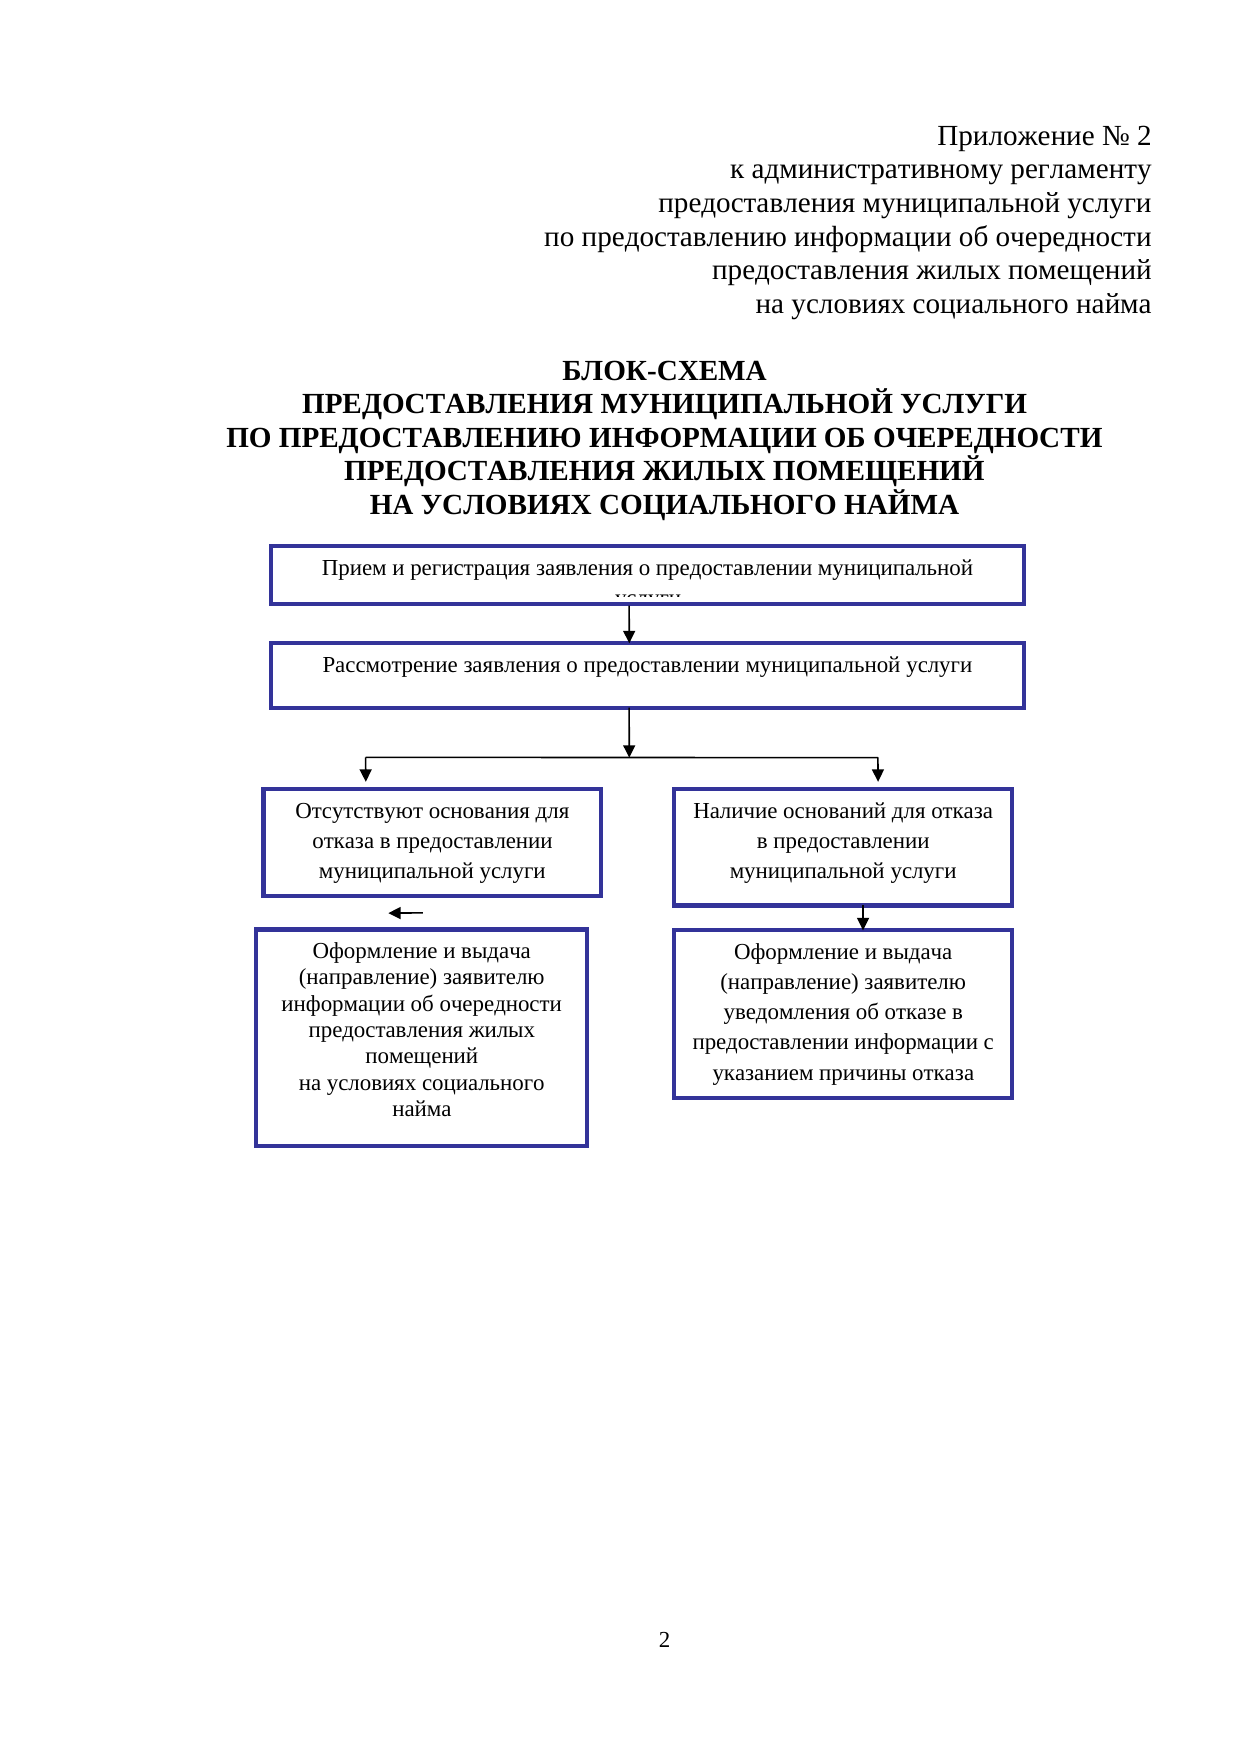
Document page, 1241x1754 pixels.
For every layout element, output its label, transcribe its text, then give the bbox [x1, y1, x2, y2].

title БЛОК-СХЕМА [177, 353, 1152, 386]
text предоставления жилых помещений [177, 252, 1152, 286]
text на условиях социального найма [177, 286, 1152, 319]
text предоставления муниципальной услуги [177, 185, 1152, 219]
title ПРЕДОСТАВЛЕНИЯ МУНИЦИПАЛЬНОЙ УСЛУГИ [177, 386, 1152, 420]
text Приложение № 2 [177, 118, 1152, 152]
text к административному регламенту [177, 152, 1152, 185]
text НА УСЛОВИЯХ СОЦИАЛЬНОГО НАЙМА [177, 487, 1152, 521]
text ПО ПРЕДОСТАВЛЕНИЮ ИНФОРМАЦИИ ОБ ОЧЕРЕДНОСТИ [177, 420, 1152, 453]
text по предоставлению информации об очередности [177, 219, 1152, 252]
text ПРЕДОСТАВЛЕНИЯ ЖИЛЫХ ПОМЕЩЕНИЙ [177, 453, 1152, 487]
